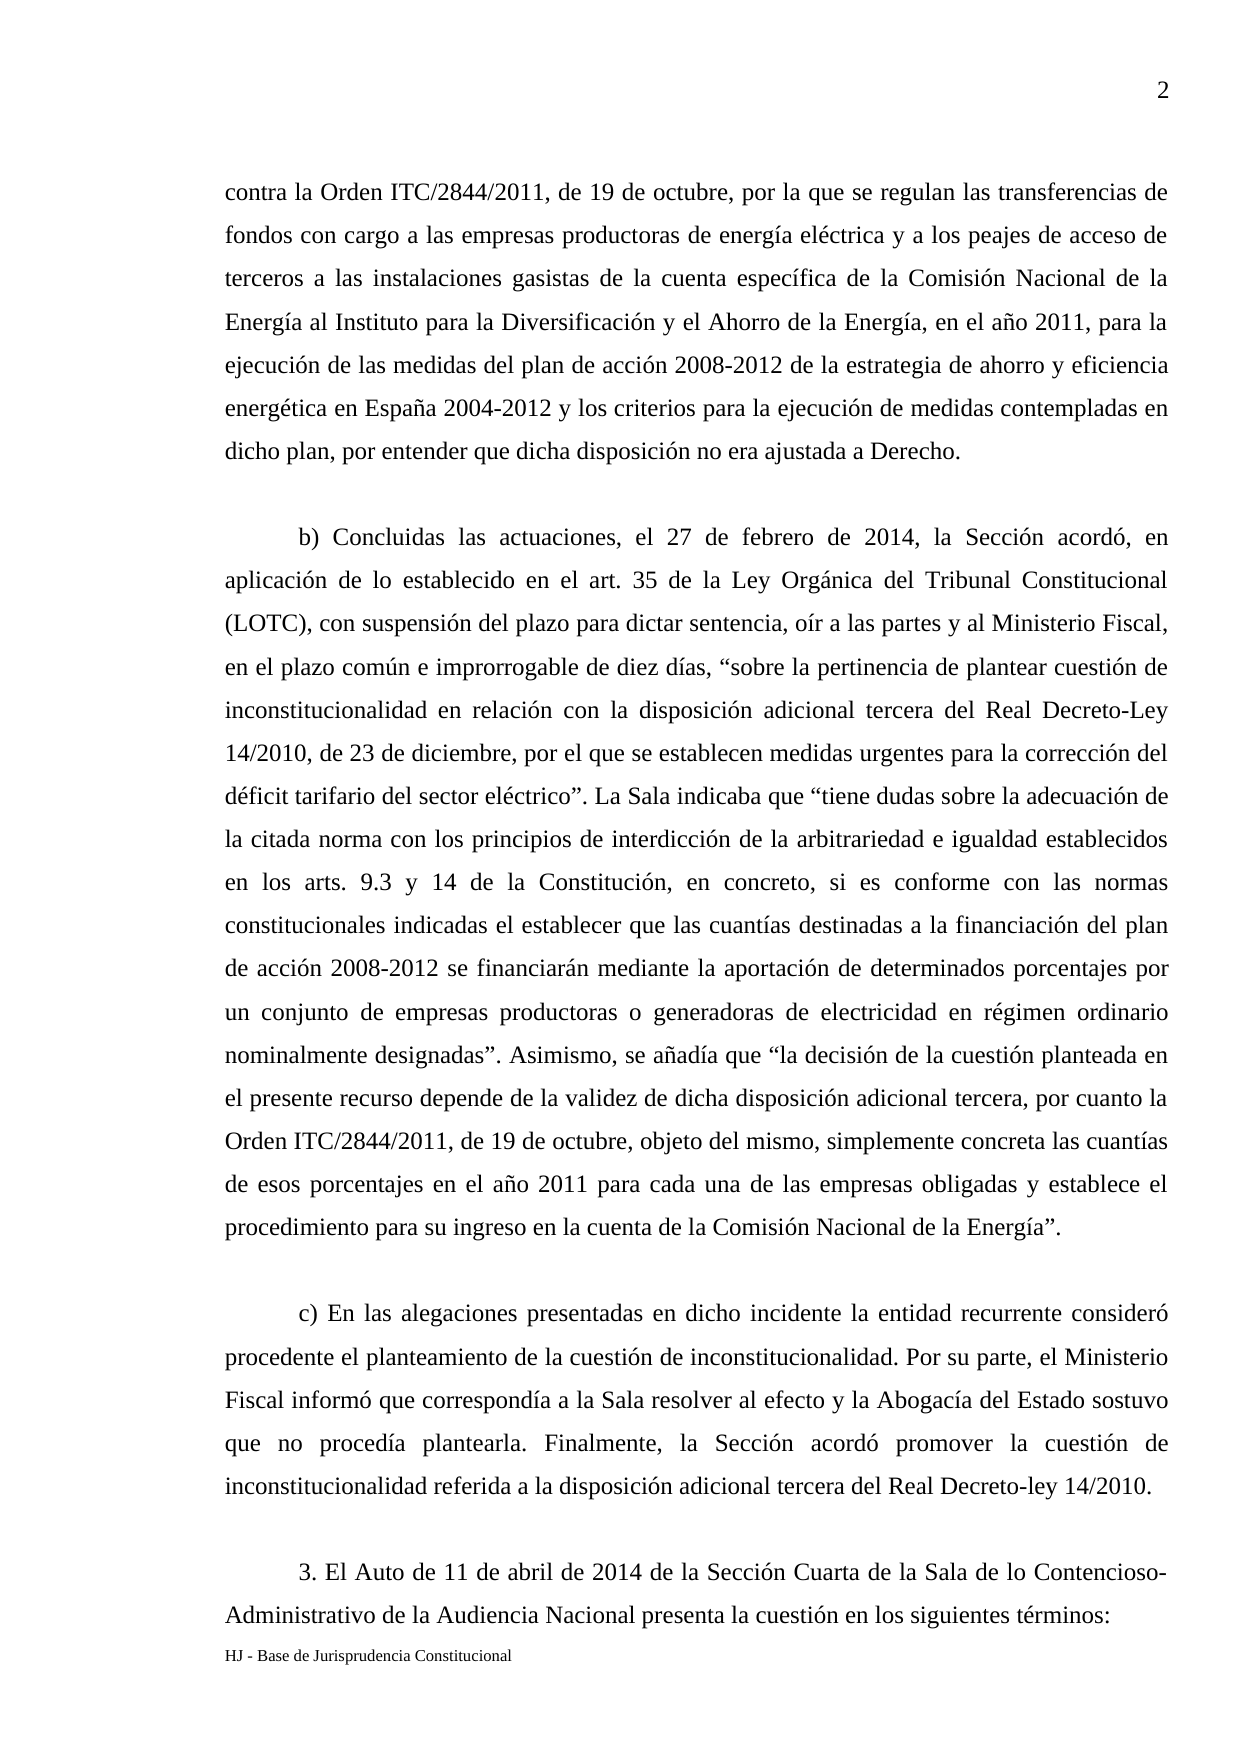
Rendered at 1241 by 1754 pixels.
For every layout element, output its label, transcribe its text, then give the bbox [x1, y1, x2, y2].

text b) Concluidas las actuaciones, el 27 de febrero de 2014, la Sección acordó, en aplicación de lo establecido en el art. 35 de la Ley Orgánica del Tribunal Constitucional (LOTC), con suspensión del plazo para dictar sentencia, oír a las partes y al Ministerio Fiscal, en el plazo común e improrrogable de diez días, “sobre la pertinencia de plantear cuestión de inconstitucionalidad en relación con la disposición adicional tercera del Real Decreto-Ley 14/2010, de 23 de diciembre, por el que se establecen medidas urgentes para la corrección del déficit tarifario del sector eléctrico”. La Sala indicaba que “tiene dudas sobre la adecuación de la citada norma con los principios de interdicción de la arbitrariedad e igualdad establecidos en los arts. 9.3 y 14 de la Constitución, en concreto, si es conforme con las normas constitucionales indicadas el establecer que las cuantías destinadas a la financiación del plan de acción 2008-2012 se financiarán mediante la aportación de determinados porcentajes por un conjunto de empresas productoras o generadoras de electricidad en régimen ordinario nominalmente designadas”. Asimismo, se añadía que “la decisión de la cuestión planteada en el presente recurso depende de la validez de dicha disposición adicional tercera, por cuanto la Orden ITC/2844/2011, de 19 de octubre, objeto del mismo, simplemente concreta las cuantías de esos porcentajes en el año 2011 para cada una de las empresas obligadas y establece el procedimiento para su ingreso en la cuenta de la Comisión Nacional de la Energía”. [224, 522, 1169, 1241]
text c) En las alegaciones presentadas en dicho incidente la entidad recurrente consideró procedente el planteamiento de la cuestión de inconstitucionalidad. Por su parte, el Ministerio Fiscal informó que correspondía a la Sala resolver al efecto y la Abogacía del Estado sostuvo que no procedía plantearla. Finalmente, la Sección acordó promover la cuestión de inconstitucionalidad referida a la disposición adicional tercera del Real Decreto-ley 14/2010. [224, 1298, 1169, 1500]
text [224, 177, 1169, 465]
text 3. El Auto de 11 de abril de 2014 de la Sección Cuarta de la Sala de lo Contencioso-Administrativo de la Audiencia Nacional presenta la cuestión en los siguientes términos: [224, 1557, 1169, 1629]
